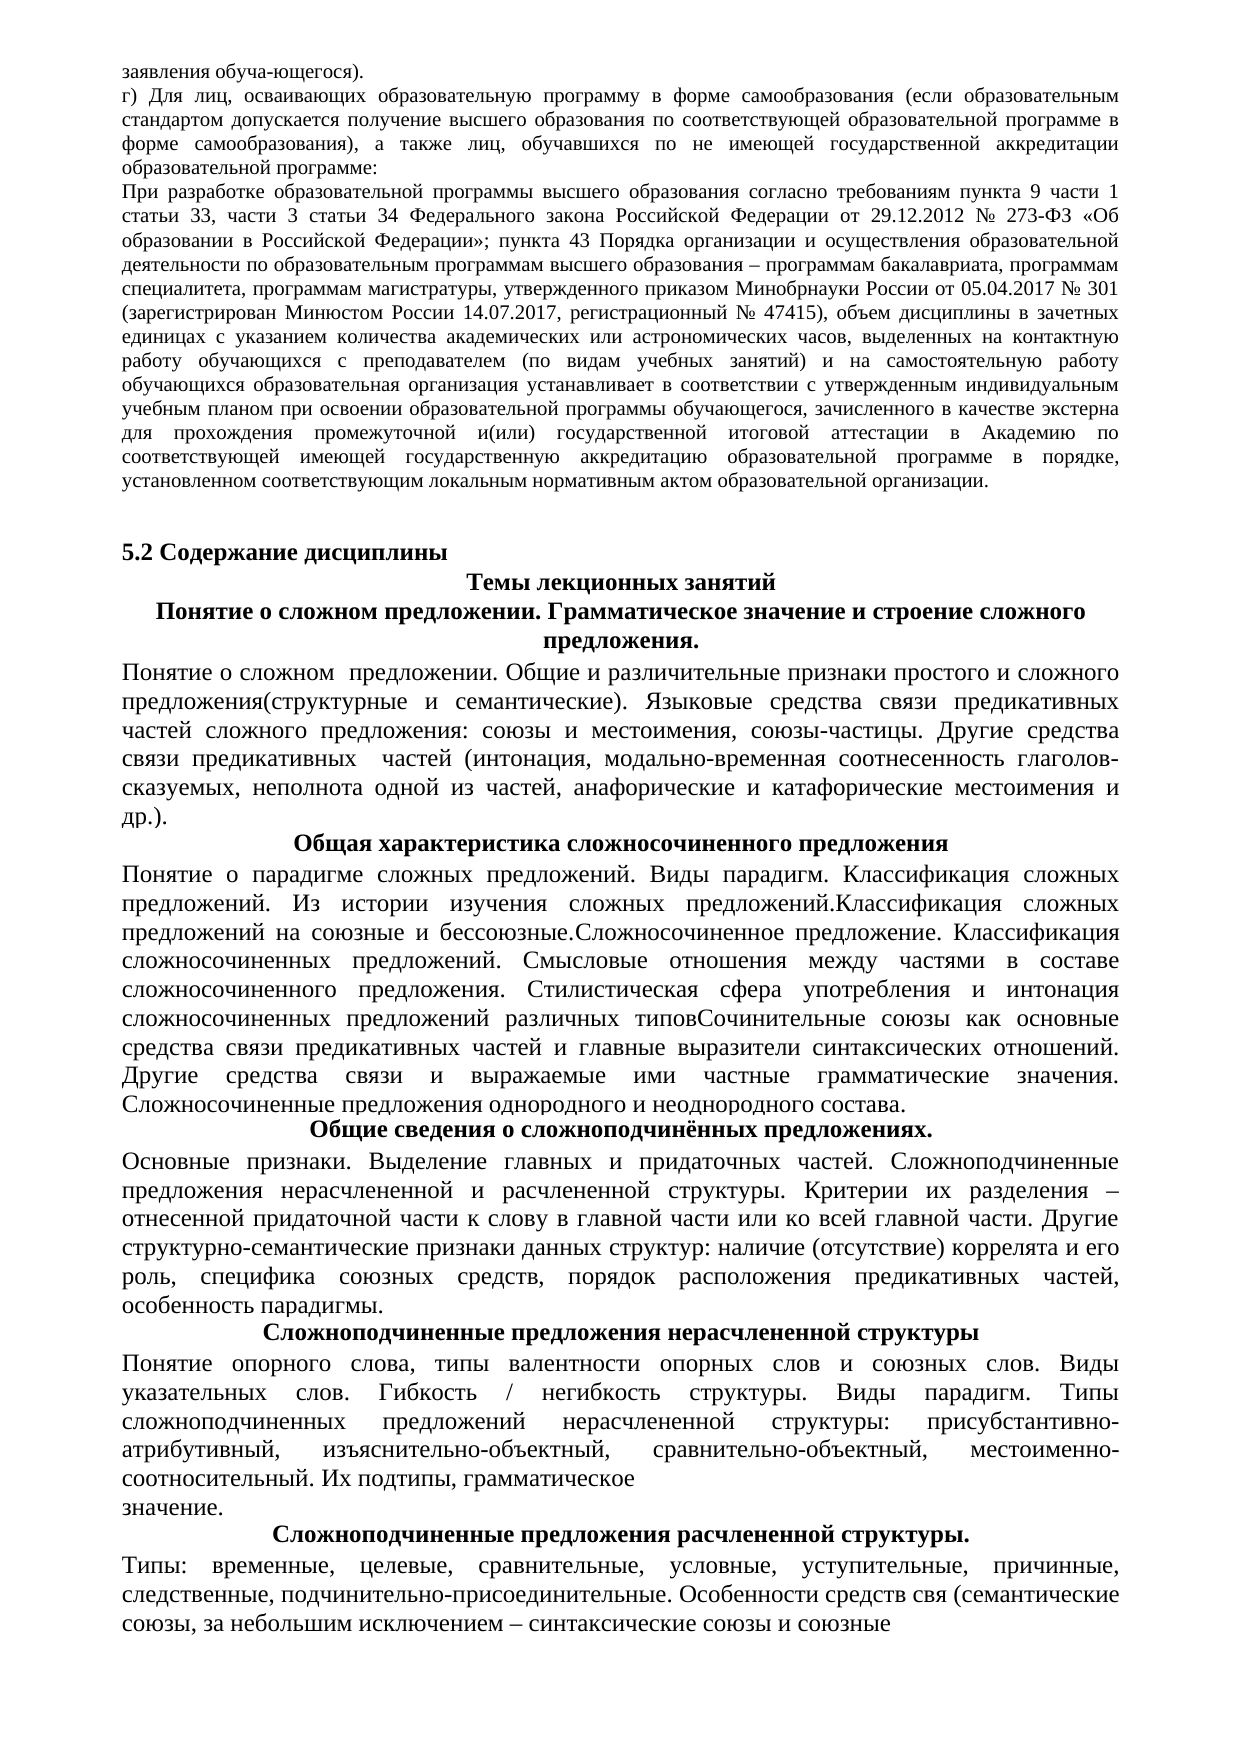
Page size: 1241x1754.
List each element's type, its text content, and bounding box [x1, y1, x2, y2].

table_cell Общие сведения о сложноподчинённых предложениях. [118, 1114, 1124, 1146]
table_cell Основные признаки. Выделение главных и придаточных частей. Сложноподчиненные предложения нерасчлененной и расчлененной структуры. Критерии их разделения – отнесенной придаточной части к слову в главной части или ко всей главной части. Другие структурно-семантические признаки данных структур: наличие (отсутствие) коррелята и его роль, специфика союзных средств, порядок расположения предикативных частей, особенность парадигмы. [118, 1146, 1124, 1317]
table_cell Сложноподчиненные предложения нерасчлененной структуры [118, 1317, 1124, 1348]
table_cell Общая характеристика сложносочиненного предложения [118, 828, 1124, 859]
table_cell Понятие о парадигме сложных предложений. Виды парадигм. Классификация сложных предложений. Из истории изучения сложных предложений.Классификация сложных предложений на союзные и бессоюзные.Cложносочиненное предложение. Классификация сложносочиненных предложений. Смысловые отношения между частями в составе сложносочиненного предложения. Стилистическая сфера употребления и интонация сложносочиненных предложений различных типовСочинительные союзы как основные средства связи предикативных частей и главные выразители синтаксических отношений. Другие средства связи и выражаемые ими частные грамматические значения. Сложносочиненные предложения однородного и неоднородного состава. [118, 859, 1124, 1114]
table_cell Темы лекционных занятий [118, 568, 1124, 596]
table_cell 5.2 Содержание дисциплины [118, 507, 1124, 567]
table_cell Понятие о сложном предложении. Грамматическое значение и строение сложного предложения. [118, 596, 1124, 657]
table_cell Сложноподчиненные предложения расчлененной структуры. [118, 1519, 1124, 1550]
table_cell Типы: временные, целевые, сравнительные, условные, уступительные, причинные, следственные, подчинительно-присоединительные. Особенности средств свя (семантические союзы, за небольшим исключением – синтаксические союзы и союзные [118, 1550, 1124, 1662]
table_cell Понятие о сложном предложении. Общие и различительные признаки простого и сложного предложения(структурные и семантические). Языковые средства связи предикативных частей сложного предложения: союзы и местоимения, союзы-частицы. Другие средства связи предикативных частей (интонация, модально-временная соотнесенность глаголов-сказуемых, неполнота одной из частей, анафорические и катафорические местоимения и др.). [118, 657, 1124, 828]
table_header заявления обуча-ющегося). г) Для лиц, осваивающих образовательную программу в форме самообразования (если образовательным стандартом допускается получение высшего образования по соответствующей образовательной программе в форме самообразования), а также лиц, обучавшихся по не имеющей государственной аккредитации образовательной программе: При разработке образовательной программы высшего образования согласно требованиям пункта 9 части 1 статьи 33, части 3 статьи 34 Федерального закона Российской Федерации от 29.12.2012 № 273-ФЗ «Об образовании в Российской Федерации»; пункта 43 Порядка организации и осуществления образовательной деятельности по образовательным программам высшего образования – программам бакалавриата, программам специалитета, программам магистратуры, утвержденного приказом Минобрнауки России от 05.04.2017 № 301 (зарегистрирован Минюстом России 14.07.2017, регистрационный № 47415), объем дисциплины в зачетных единицах с указанием количества академических или астрономических часов, выделенных на контактную работу обучающихся с преподавателем (по видам учебных занятий) и на самостоятельную работу обучающихся образовательная организация устанавливает в соответствии с утвержденным индивидуальным учебным планом при освоении образовательной программы обучающегося, зачисленного в качестве экстерна для прохождения промежуточной и(или) государственной итоговой аттестации в Академию по соответствующей имеющей государственную аккредитацию образовательной программе в порядке, установленном соответствующим локальным нормативным актом образовательной организации. [118, 59, 1124, 507]
table_cell Понятие опорного слова, типы валентности опорных слов и союзных слов. Виды указательных слов. Гибкость / негибкость структуры. Виды парадигм. Типы сложноподчиненных предложений нерасчлененной структуры: присубстантивно- атрибутивный, изъяснительно-объектный, сравнительно-объектный, местоименно- соотносительный. Их подтипы, грамматическое значение. [118, 1348, 1124, 1519]
